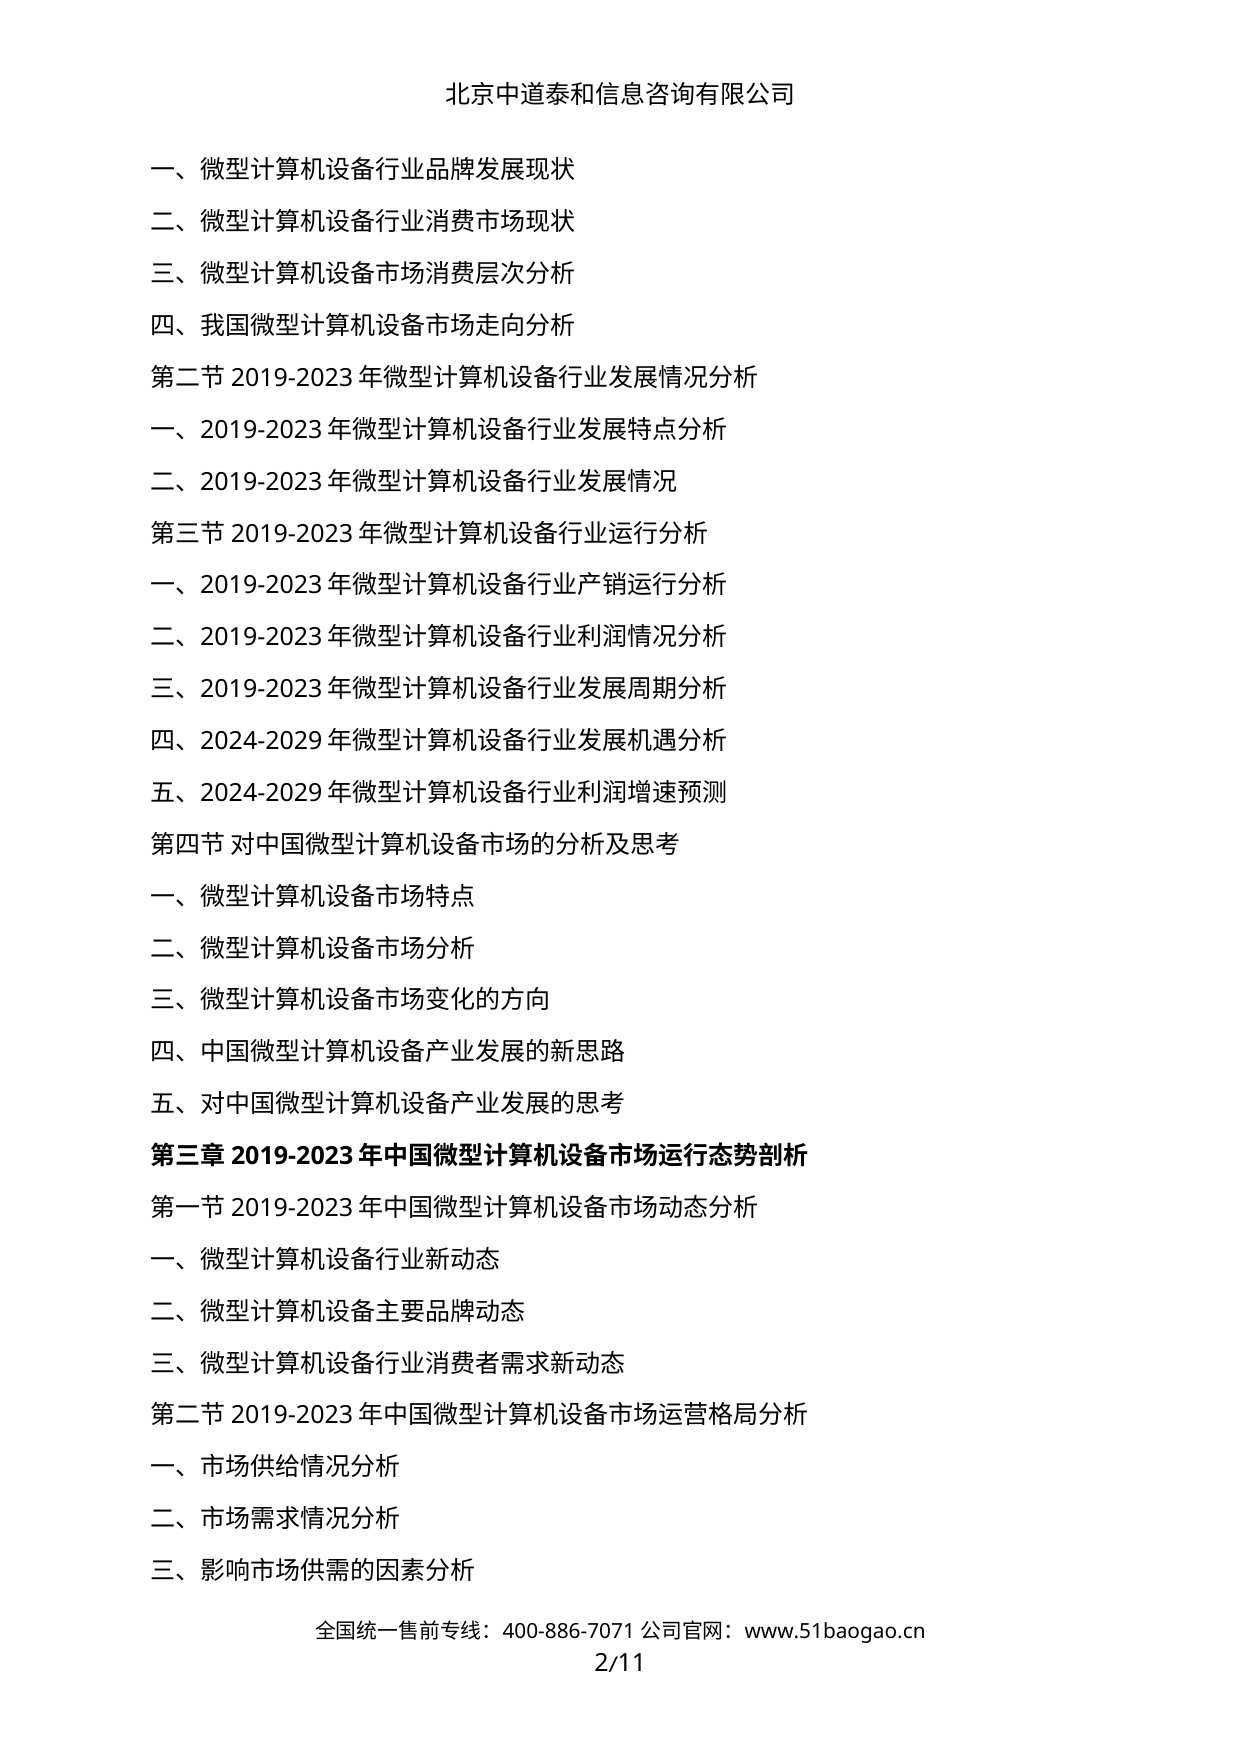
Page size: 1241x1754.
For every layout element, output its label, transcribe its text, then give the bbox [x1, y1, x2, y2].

text 一、市场供给情况分析 [150, 1447, 1090, 1483]
text 三、影响市场供需的因素分析 [150, 1551, 1090, 1587]
text 二、2019-2023年微型计算机设备行业发展情况 [150, 461, 1090, 497]
text 四、中国微型计算机设备产业发展的新思路 [150, 1032, 1090, 1068]
text 三、2019-2023年微型计算机设备行业发展周期分析 [150, 669, 1090, 705]
text 第二节 2019-2023年中国微型计算机设备市场运营格局分析 [150, 1395, 1090, 1431]
text 一、微型计算机设备行业品牌发展现状 [150, 150, 1090, 186]
text 一、2019-2023年微型计算机设备行业产销运行分析 [150, 565, 1090, 601]
text 第一节 2019-2023年中国微型计算机设备市场动态分析 [150, 1187, 1090, 1224]
text 一、2019-2023年微型计算机设备行业发展特点分析 [150, 409, 1090, 446]
text 第四节 对中国微型计算机设备市场的分析及思考 [150, 824, 1090, 861]
text 第三节 2019-2023年微型计算机设备行业运行分析 [150, 513, 1090, 549]
text 三、微型计算机设备市场消费层次分析 [150, 254, 1090, 290]
text 二、微型计算机设备行业消费市场现状 [150, 202, 1090, 238]
text 一、微型计算机设备行业新动态 [150, 1239, 1090, 1276]
text 第三章 2019-2023年中国微型计算机设备市场运行态势剖析 [150, 1136, 1090, 1172]
text 第二节 2019-2023年微型计算机设备行业发展情况分析 [150, 357, 1090, 394]
text 四、2024-2029年微型计算机设备行业发展机遇分析 [150, 721, 1090, 757]
text 五、对中国微型计算机设备产业发展的思考 [150, 1084, 1090, 1120]
text 四、我国微型计算机设备市场走向分析 [150, 306, 1090, 342]
text 五、2024-2029年微型计算机设备行业利润增速预测 [150, 772, 1090, 809]
text 二、微型计算机设备主要品牌动态 [150, 1291, 1090, 1327]
text 二、微型计算机设备市场分析 [150, 928, 1090, 964]
text 三、微型计算机设备市场变化的方向 [150, 980, 1090, 1016]
text 一、微型计算机设备市场特点 [150, 876, 1090, 912]
text 三、微型计算机设备行业消费者需求新动态 [150, 1343, 1090, 1379]
text 二、市场需求情况分析 [150, 1499, 1090, 1535]
text 二、2019-2023年微型计算机设备行业利润情况分析 [150, 617, 1090, 653]
